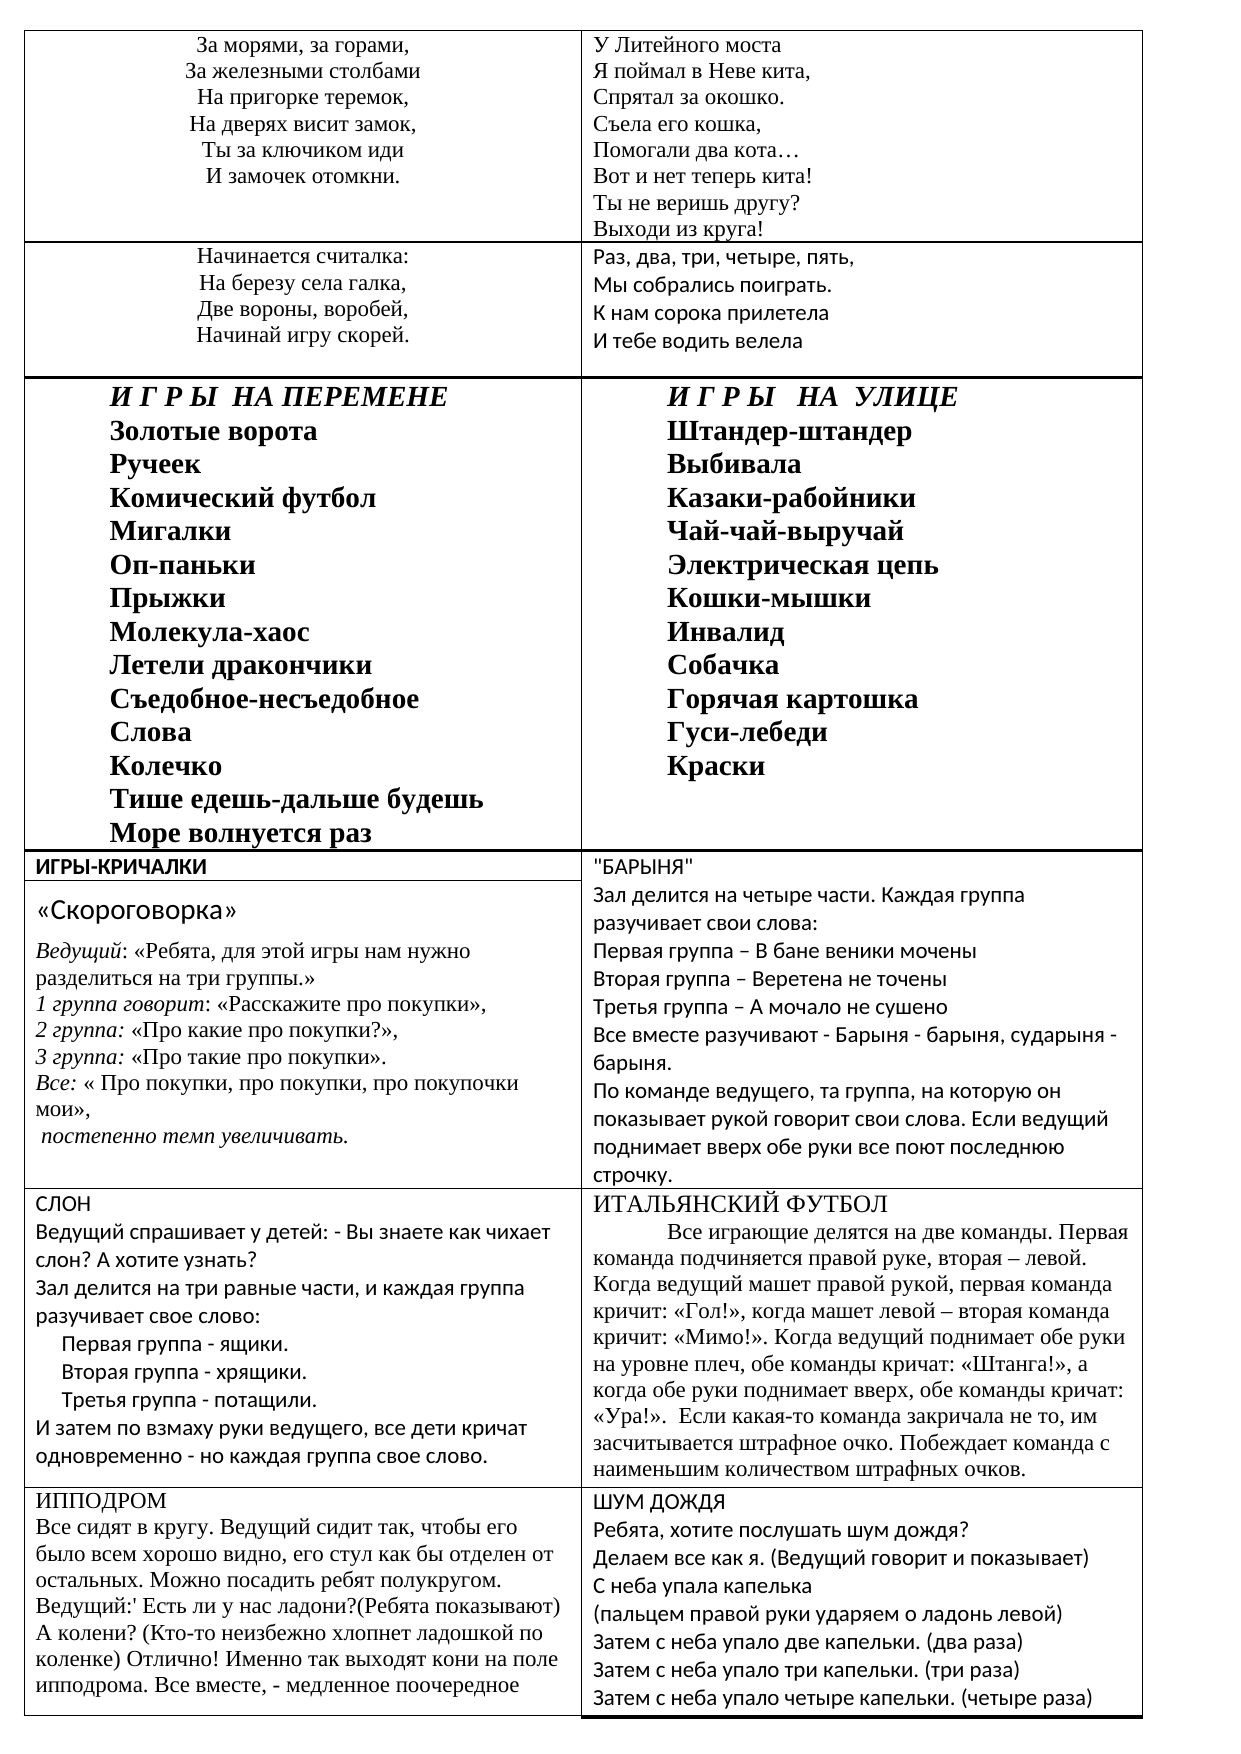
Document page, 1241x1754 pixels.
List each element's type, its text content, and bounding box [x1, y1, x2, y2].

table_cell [25, 1488, 581, 1715]
table_cell У Литейного моста Я поймал в Неве кита, Спрятал за окошко. Съела его кошка, Помогали два кота… Вот и нет теперь кита! Ты не веришь другу? Выходи из круга! [582, 31, 1142, 241]
table_cell СЛОН Ведущий спрашивает у детей: - Вы знаете как чихает слон? А хотите узнать? Зал делится на три равные части, и каждая группа разучивает свое слово: Первая группа - ящики. Вторая группа - хрящики. Третья группа - потащили. И затем по взмаху руки ведущего, все дети кричат одновременно - но каждая группа свое слово. [25, 1189, 581, 1486]
table_cell Раз, два, три, четыре, пять, Мы собрались поиграть. К нам сорока прилетела И тебе водить велела [582, 243, 1142, 376]
table_cell ИТАЛЬЯНСКИЙ ФУТБОЛ Все играющие делятся на две команды. Первая команда подчиняется правой руке, вторая – левой. Когда ведущий машет правой рукой, первая команда кричит: «Гол!», когда машет левой – вторая команда кричит: «Мимо!». Когда ведущий поднимает обе руки на уровне плеч, обе команды кричат: «Штанга!», а когда обе руки поднимает вверх, обе команды кричат: «Ура!». Если какая-то команда закричала не то, им засчитывается штрафное очко. Побеждает команда с наименьшим количеством штрафных очков. [582, 1189, 1142, 1486]
table_cell За морями, за горами, За железными столбами На пригорке теремок, На дверях висит замок, Ты за ключиком иди И замочек отомкни. [25, 31, 581, 241]
table_cell "БАРЫНЯ" Зал делится на четыре части. Каждая группа разучивает свои слова: Первая группа – В бане веники мочены Вторая группа – Веретена не точены Третья группа – А мочало не сушено Все вместе разучивают - Барыня - барыня, сударыня - барыня. По команде ведущего, та группа, на которую он показывает рукой говорит свои слова. Если ведущий поднимает вверх обе руки все поют последнюю строчку. [582, 852, 1142, 1188]
table_cell Начинается считалка: На березу села галка, Две вороны, воробей, Начинай игру скорей. [25, 243, 581, 376]
table_cell ИГРЫ-КРИЧАЛКИ [25, 852, 581, 880]
table_cell И Г Р Ы НА УЛИЦЕ Штандер-штандер Выбивала Казаки-рабойники Чай-чай-выручай Электрическая цепь Кошки-мышки Инвалид Собачка Горячая картошка Гуси-лебеди Краски [582, 379, 1142, 849]
table_cell «Скороговорка» Ведущий: «Ребята, для этой игры нам нужно разделиться на три группы.» 1 группа говорит: «Расскажите про покупки», 2 группа: «Про какие про покупки?», 3 группа: «Про такие про покупки». Все: « Про покупки, про покупки, про покупочки мои», постепенно темп увеличивать. [25, 881, 581, 1188]
table_cell И Г Р Ы НА ПЕРЕМЕНЕ Золотые ворота Ручеек Комический футбол Мигалки Оп-паньки Прыжки Молекула-хаос Летели дракончики Съедобное-несъедобное Слова Колечко Тише едешь-дальше будешь Море волнуется раз [25, 379, 581, 849]
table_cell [582, 1488, 1142, 1715]
